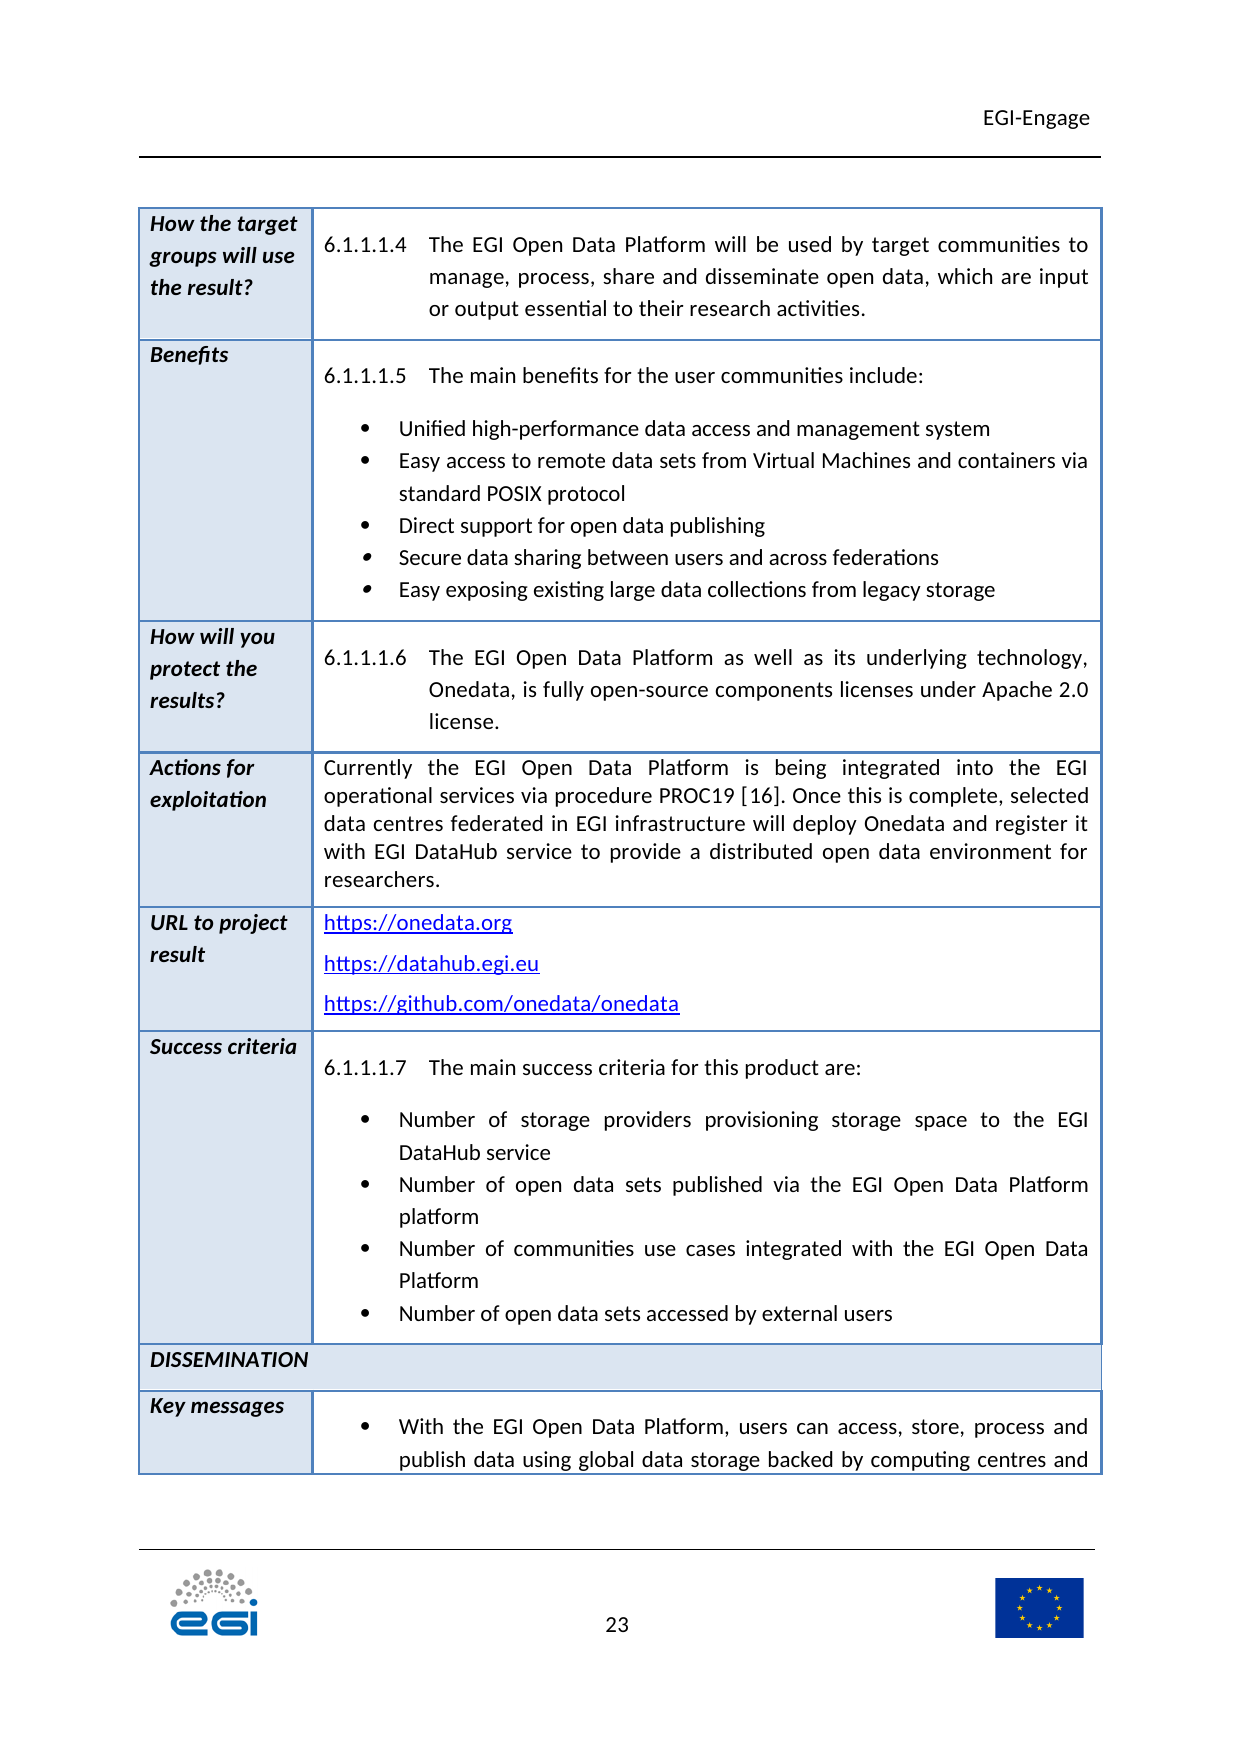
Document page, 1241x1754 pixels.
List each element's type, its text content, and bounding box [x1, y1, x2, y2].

table_cell Key messages [140, 1392, 311, 1473]
table_cell URL to project result [140, 908, 311, 1030]
table_cell How will you protect the results? [140, 622, 311, 751]
picture [995, 1578, 1084, 1638]
picture [150, 1567, 276, 1638]
table_cell The main benefits for the user communities include: Unified high-performance data access and management system Easy access to remote data sets from Virtual Machines and containers via standard POSIX protocol Direct support for open data publishing Secure data sharing between users and across federations Easy exposing existing large data collections from legacy storage [314, 341, 1100, 620]
table_cell https://onedata.org https://datahub.egi.eu https://github.com/onedata/onedata [314, 908, 1100, 1030]
table_cell Currently the EGI Open Data Platform is being integrated into the EGI operational services via procedure PROC19 [16]. Once this is complete, selected data centres federated in EGI infrastructure will deploy Onedata and register it with EGI DataHub service to provide a distributed open data environment for researchers. [314, 754, 1100, 906]
table_cell DISSEMINATION [140, 1345, 1101, 1389]
table_cell The EGI Open Data Platform as well as its underlying technology, Onedata, is fully open-source components licenses under Apache 2.0 license. [314, 622, 1100, 751]
table_cell The EGI Open Data Platform will be used by target communities to manage, process, share and disseminate open data, which are input or output essential to their research activities. [314, 209, 1100, 338]
table_cell Success criteria [140, 1032, 311, 1343]
table_cell The main success criteria for this product are: Number of storage providers provisioning storage space to the EGI DataHub service Number of open data sets published via the EGI Open Data Platform platform Number of communities use cases integrated with the EGI Open Data Platform Number of open data sets accessed by external users [314, 1032, 1100, 1343]
table_cell Benefits [140, 341, 311, 620]
table_cell How the target groups will use the result? [140, 209, 311, 338]
table_cell Actions for exploitation [140, 754, 311, 906]
